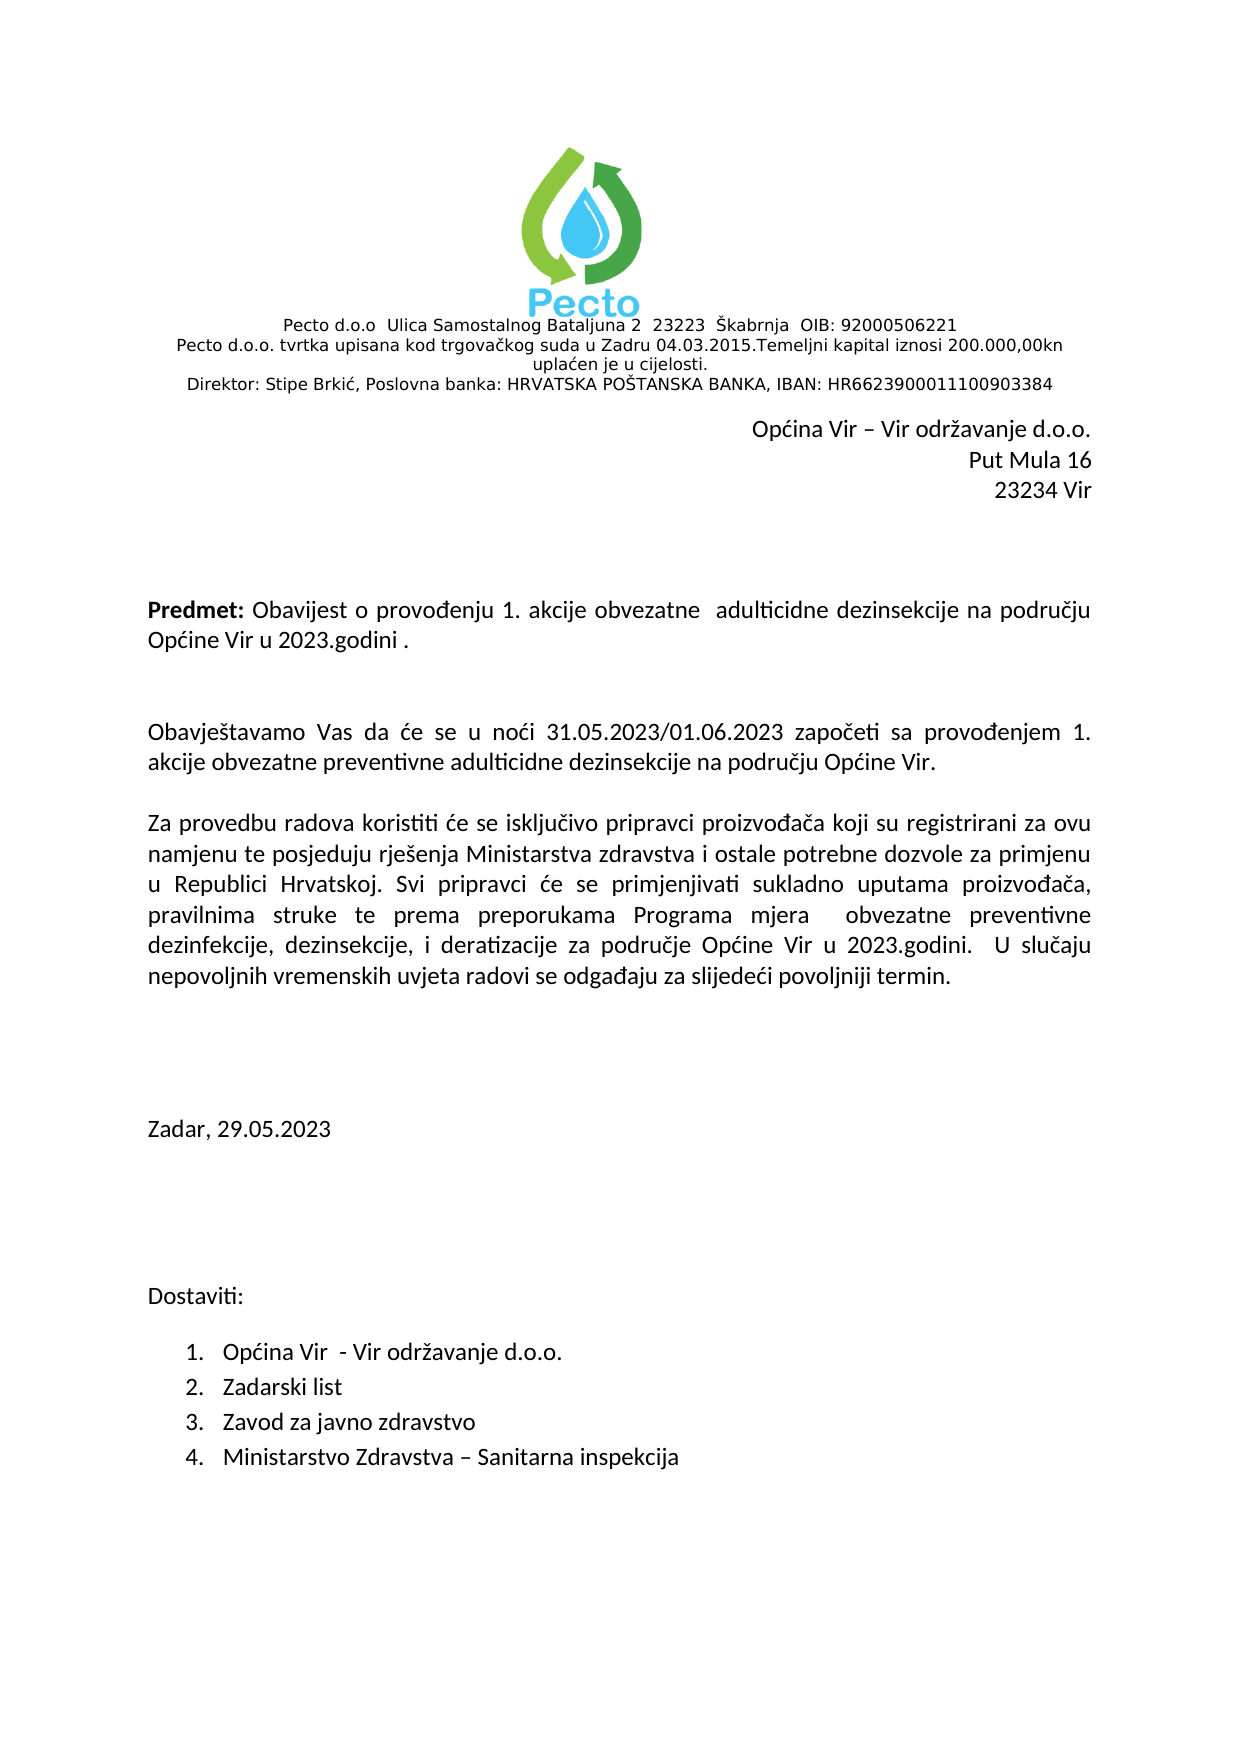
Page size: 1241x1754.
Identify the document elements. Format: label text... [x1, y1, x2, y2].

text Predmet: Obavijest o provođenju 1. akcije obvezatne adulticidne dezinsekcije na području Općine Vir u 2023.godini . [148, 594, 1093, 655]
text 23234 Vir [148, 474, 1093, 505]
list Zavod za javno zdravstvo [185, 1406, 1093, 1437]
text Direktor: Stipe Brkić, Poslovna banka: HRVATSKA POŠTANSKA BANKA, IBAN: HR6623900011100903384 [148, 374, 1093, 394]
list Ministarstvo Zdravstva – Sanitarna inspekcija [185, 1441, 1093, 1472]
text Put Mula 16 [148, 444, 1093, 474]
text Dostaviti: [148, 1280, 1093, 1311]
text Pecto d.o.o. tvrtka upisana kod trgovačkog suda u Zadru 04.03.2015.Temeljni kapital iznosi 200.000,00kn uplaćen je u cijelosti. [148, 336, 1093, 374]
list Općina Vir - Vir održavanje d.o.o. [185, 1336, 1093, 1367]
text Zadar, 29.05.2023 [148, 1113, 1093, 1143]
text Obavještavamo Vas da će se u noći 31.05.2023/01.06.2023 započeti sa provođenjem 1. akcije obvezatne preventivne adulticidne dezinsekcije na području Općine Vir. [148, 716, 1093, 777]
list Zadarski list [185, 1371, 1093, 1402]
picture [521, 147, 642, 317]
text Općina Vir – Vir održavanje d.o.o. [148, 413, 1093, 444]
text Pecto d.o.o Ulica Samostalnog Bataljuna 2 23223 Škabrnja OIB: 92000506221 [148, 316, 1093, 336]
text Za provedbu radova koristiti će se isključivo pripravci proizvođača koji su registrirani za ovu namjenu te posjeduju rješenja Ministarstva zdravstva i ostale potrebne dozvole za primjenu u Republici Hrvatskoj. Svi pripravci će se primjenjivati sukladno uputama proizvođača, pravilnima struke te prema preporukama Programa mjera obvezatne preventivne dezinfekcije, dezinsekcije, i deratizacije za područje Općine Vir u 2023.godini. U slučaju nepovoljnih vremenskih uvjeta radovi se odgađaju za slijedeći povoljniji termin. [148, 807, 1093, 991]
